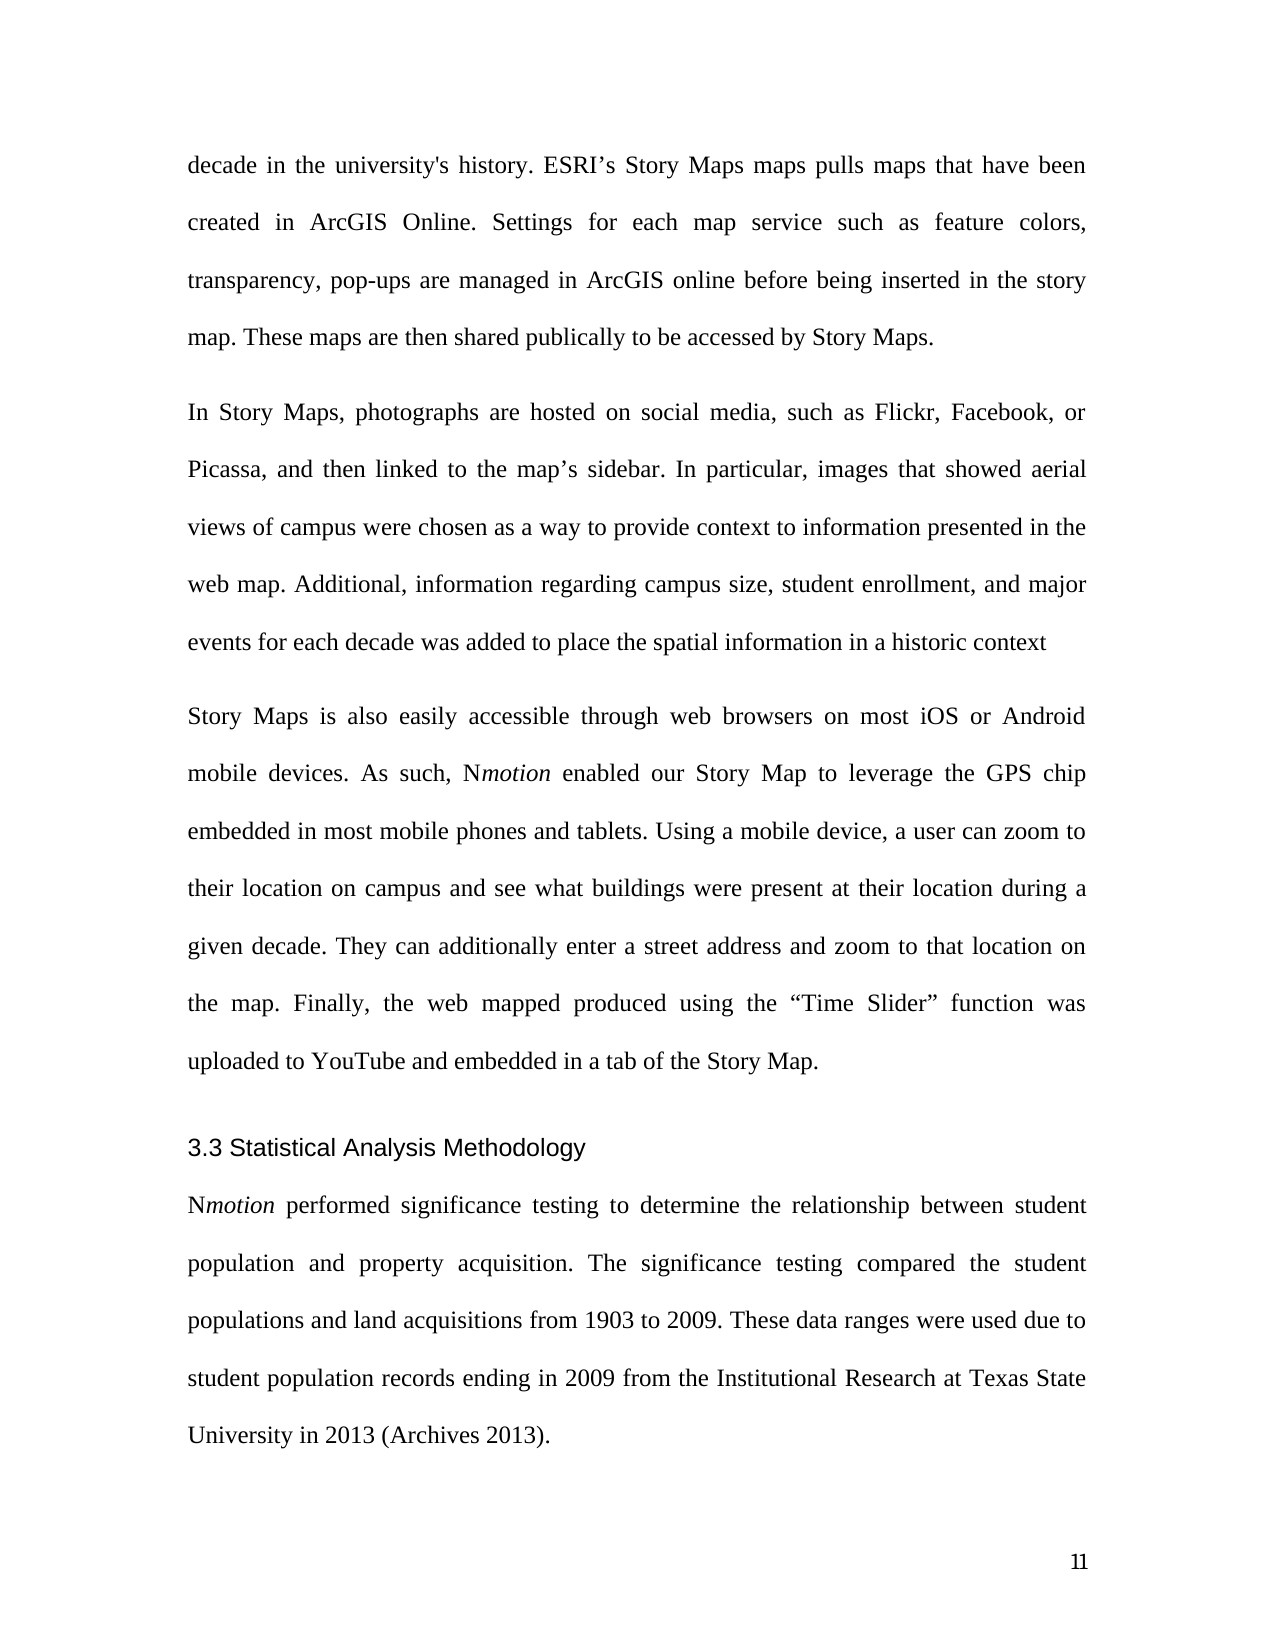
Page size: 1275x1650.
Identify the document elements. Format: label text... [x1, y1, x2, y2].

text In Story Maps, photographs are hosted on social media, such as Flickr, Facebook, or Picassa, and then linked to the map’s sidebar. In particular, images that showed aerial views of campus were chosen as a way to provide context to information presented in the web map. Additional, information regarding campus size, student enrollment, and major events for each decade was added to place the spatial information in a historic context [187, 397, 1087, 655]
subtitle 3.3 Statistical Analysis Methodology [187, 1132, 1087, 1161]
text Story Maps is also easily accessible through web browsers on most iOS or Android mobile devices. As such, Nmotion enabled our Story Map to leverage the GPS chip embedded in most mobile phones and tablets. Using a mobile device, a user can zoom to their location on campus and see what buildings were present at their location during a given decade. They can additionally enter a street address and zoom to that location on the map. Finally, the web mapped produced using the “Time Slider” function was uploaded to YouTube and embedded in a tab of the Story Map. [187, 701, 1087, 1074]
text Nmotion performed significance testing to determine the relationship between student population and property acquisition. The significance testing compared the student populations and land acquisitions from 1903 to 2009. These data ranges were used due to student population records ending in 2009 from the Institutional Research at Texas State University in 2013. [187, 1190, 1087, 1449]
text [187, 150, 1087, 351]
